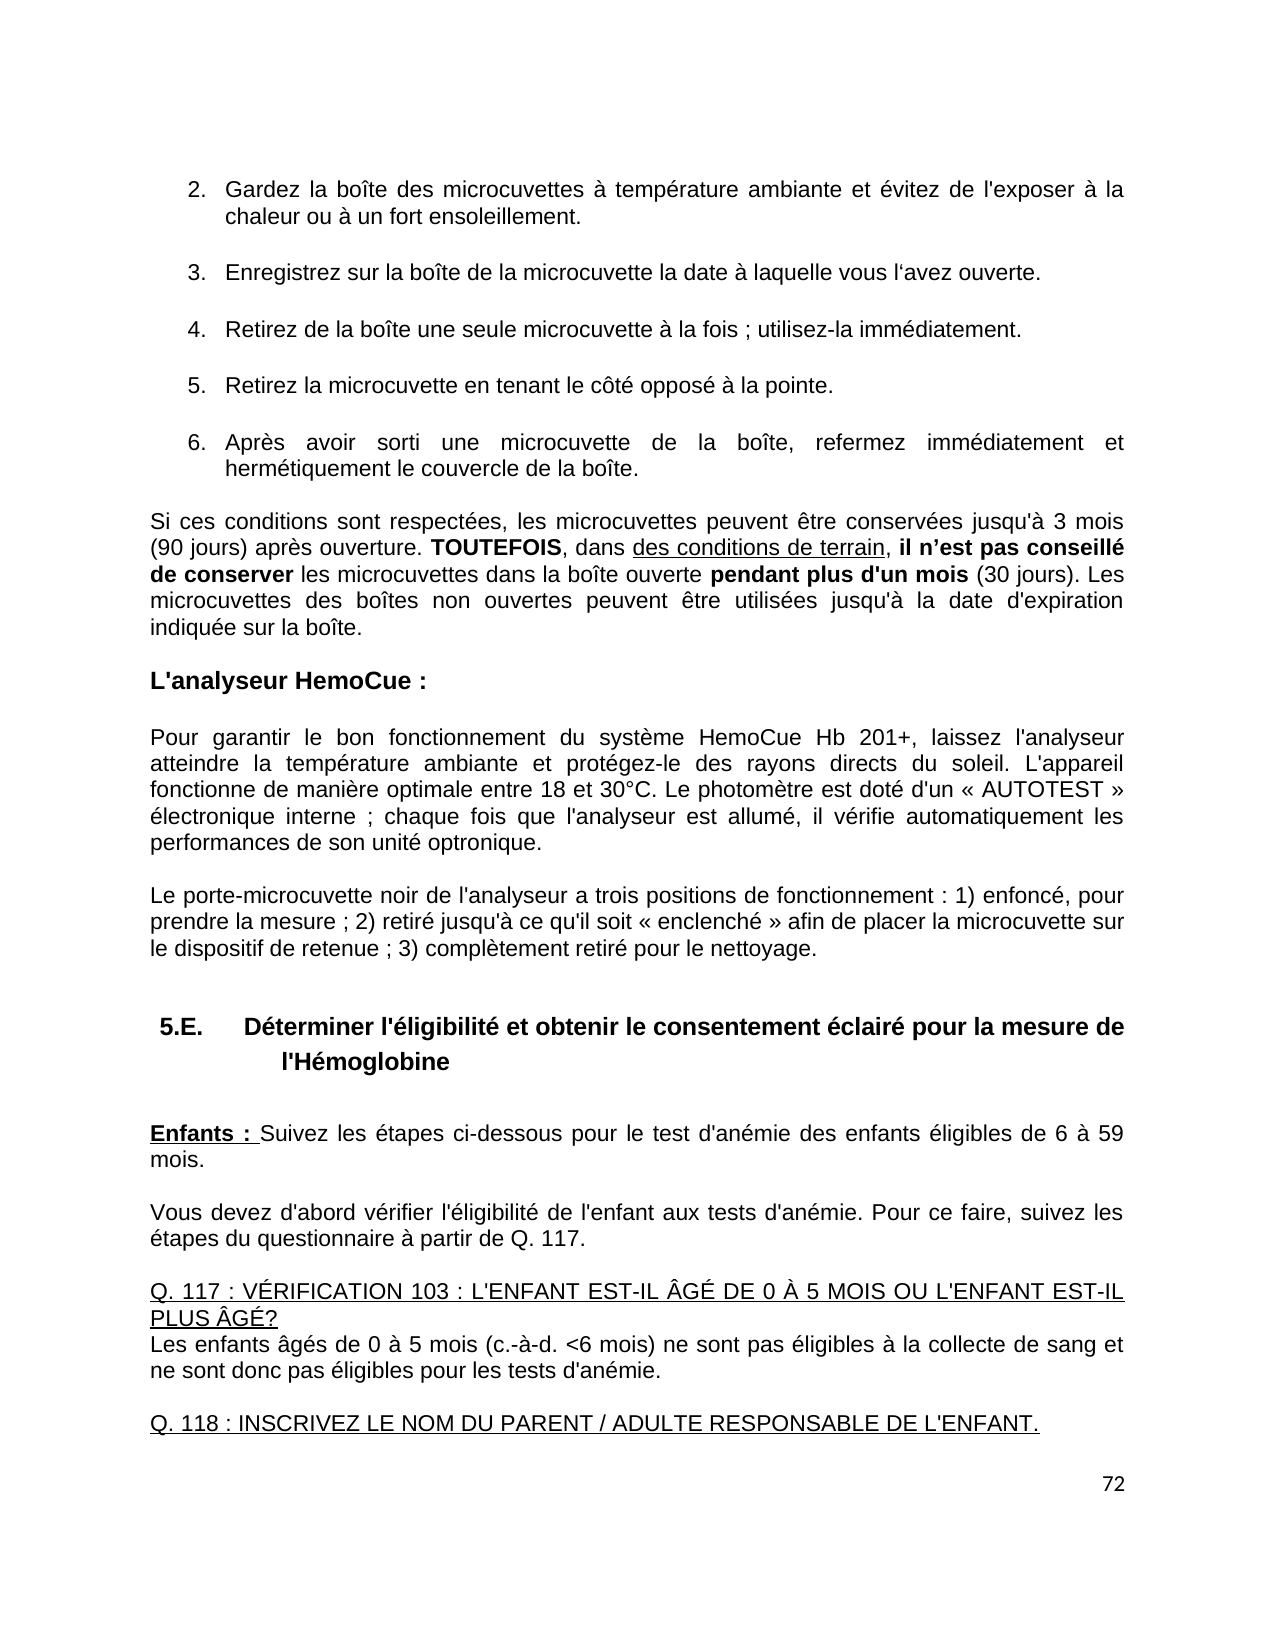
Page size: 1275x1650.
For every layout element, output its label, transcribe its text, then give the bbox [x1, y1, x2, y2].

list Retirez de la boîte une seule microcuvette à la fois ; utilisez-la immédiatement. [187, 316, 1125, 342]
text Si ces conditions sont respectées, les microcuvettes peuvent être conservées jusqu'à 3 mois (90 jours) après ouverture. TOUTEFOIS, dans des conditions de terrain, il n’est pas conseillé de conserver les microcuvettes dans la boîte ouverte pendant plus d'un mois (30 jours). Les microcuvettes des boîtes non ouvertes peuvent être utilisées jusqu'à la date d'expiration indiquée sur la boîte. [150, 508, 1125, 640]
text Les enfants âgés de 0 à 5 mois (c.-à-d. <6 mois) ne sont pas éligibles à la collecte de sang et ne sont donc pas éligibles pour les tests d'anémie. [150, 1331, 1125, 1383]
text Le porte-microcuvette noir de l'analyseur a trois positions de fonctionnement : 1) enfoncé, pour prendre la mesure ; 2) retiré jusqu'à ce qu'il soit « enclenché » afin de placer la microcuvette sur le dispositif de retenue ; 3) complètement retiré pour le nettoyage. [150, 882, 1125, 961]
text Q. 117 : VÉRIFICATION 103 : L'ENFANT EST-IL ÂGÉ DE 0 À 5 MOIS OU L'ENFANT EST-IL PLUS ÂGÉ? [150, 1278, 1125, 1301]
text Q. 117 : VÉRIFICATION 103 : L'ENFANT EST-IL ÂGÉ DE 0 À 5 MOIS OU L'ENFANT EST-IL PLUS ÂGÉ? [150, 1302, 1125, 1331]
list Après avoir sorti une microcuvette de la boîte, refermez immédiatement et hermétiquement le couvercle de la boîte. [187, 429, 1125, 482]
list Retirez la microcuvette en tenant le côté opposé à la pointe. [187, 372, 1125, 399]
text Vous devez d'abord vérifier l'éligibilité de l'enfant aux tests d'anémie. Pour ce faire, suivez les étapes du questionnaire à partir de Q. 117. [150, 1199, 1125, 1252]
text Pour garantir le bon fonctionnement du système HemoCue Hb 201+, laissez l'analyseur atteindre la température ambiante et protégez-le des rayons directs du soleil. L'appareil fonctionne de manière optimale entre 18 et 30°C. Le photomètre est doté d'un « AUTOTEST » électronique interne ; chaque fois que l'analyseur est allumé, il vérifie automatiquement les performances de son unité optronique. [150, 724, 1125, 855]
text L'analyseur HemoCue : [150, 666, 1125, 695]
text Enfants : Suivez les étapes ci-dessous pour le test d'anémie des enfants éligibles de 6 à 59 mois. [150, 1120, 1125, 1173]
list Gardez la boîte des microcuvettes à température ambiante et évitez de l'exposer à la chaleur ou à un fort ensoleillement. [187, 176, 1125, 229]
text Q. 118 : INSCRIVEZ LE NOM DU PARENT / ADULTE RESPONSABLE DE L'ENFANT. [150, 1410, 1125, 1436]
subtitle Déterminer l'éligibilité et obtenir le consentement éclairé pour la mesure de l'Hémoglobine [159, 1012, 1125, 1075]
list Enregistrez sur la boîte de la microcuvette la date à laquelle vous l‘avez ouverte. [187, 259, 1125, 286]
